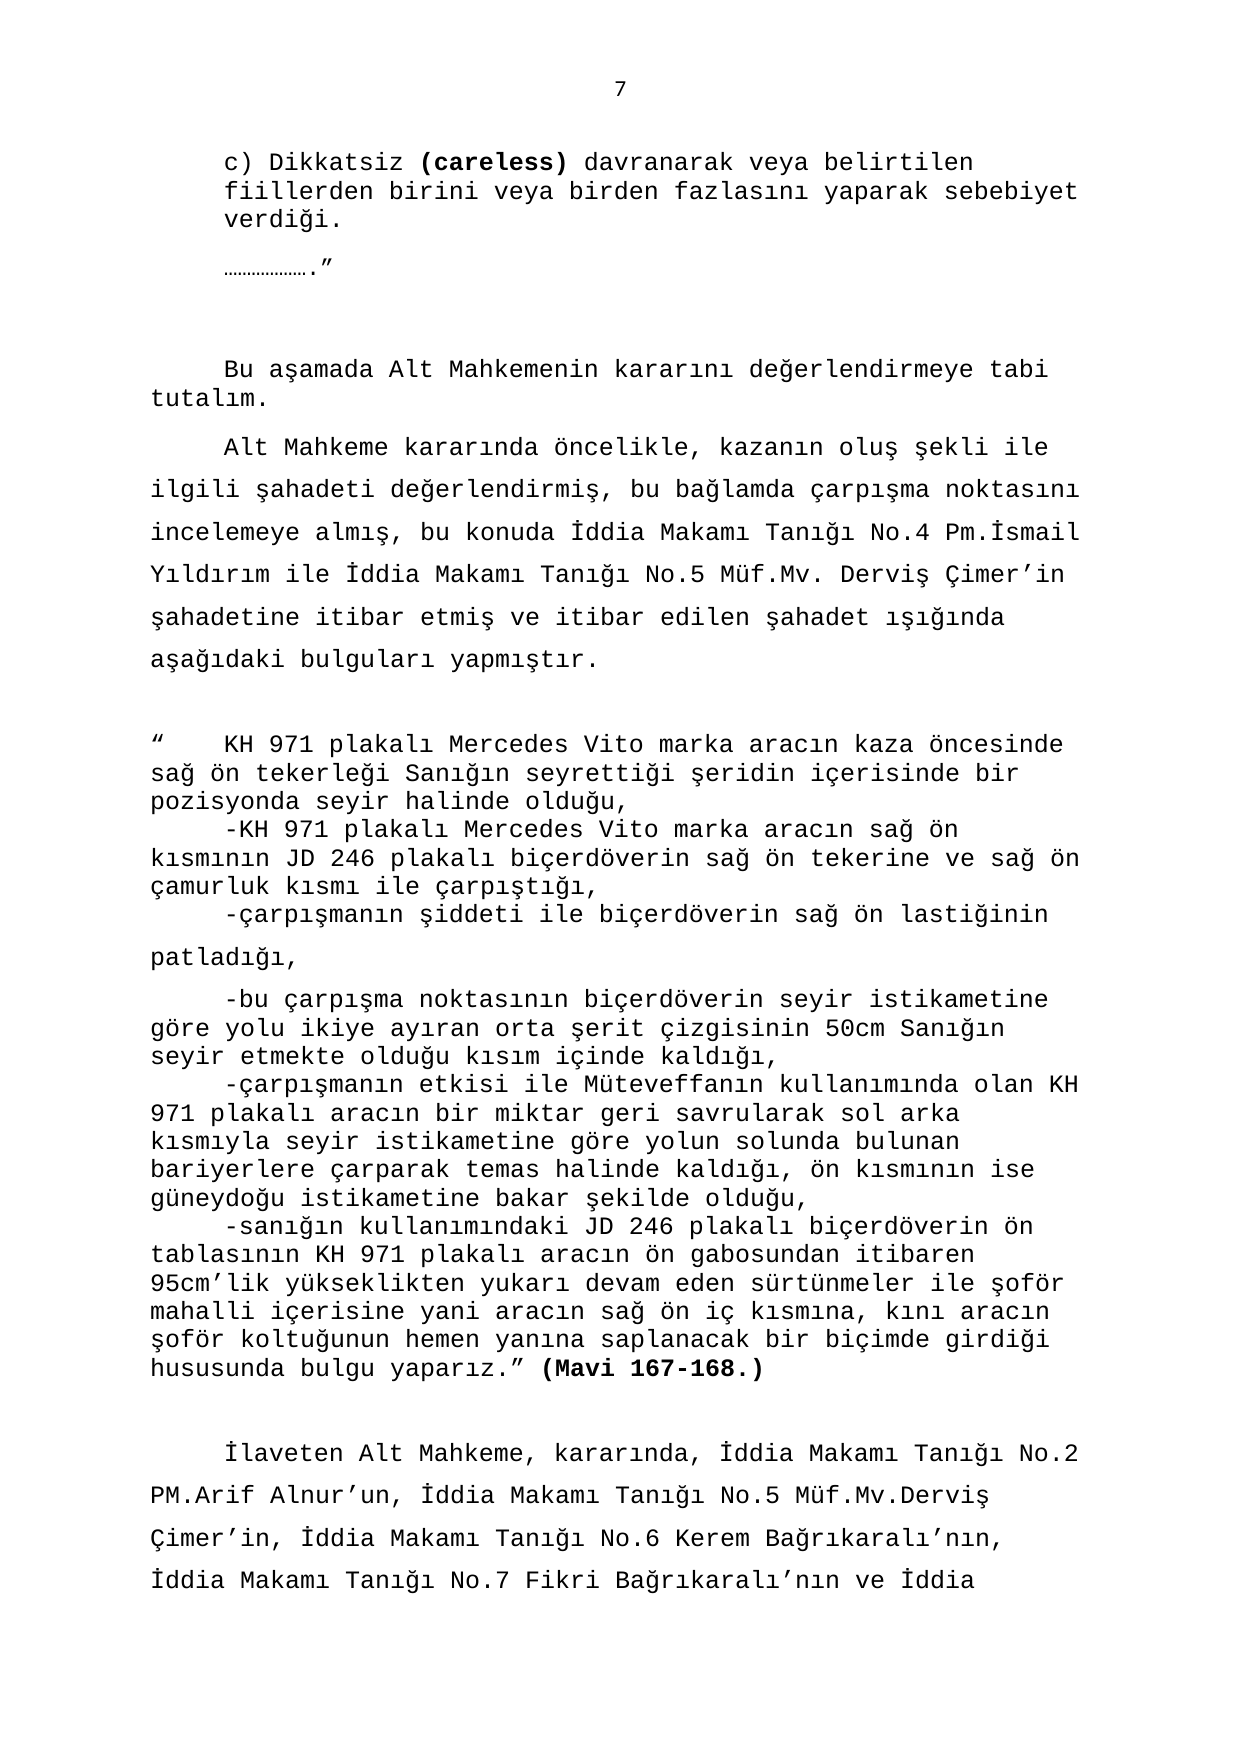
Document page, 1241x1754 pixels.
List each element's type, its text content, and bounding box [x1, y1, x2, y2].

text c) Dikkatsiz (careless) davranarak veya belirtilen fiillerden birini veya birden fazlasını yaparak sebebiyet verdiği. [224, 150, 1090, 235]
text Alt Mahkeme kararında öncelikle, kazanın oluş şekli ile ilgili şahadeti değerlendirmiş, bu bağlamda çarpışma noktasını incelemeye almış, bu konuda İddia Makamı Tanığı No.4 Pm.İsmail Yıldırım ile İddia Makamı Tanığı No.5 Müf.Mv. Derviş Çimer’in şahadetine itibar etmiş ve itibar edilen şahadet ışığında aşağıdaki bulguları yapmıştır. [150, 434, 1090, 675]
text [150, 1440, 1090, 1596]
text “ KH 971 plakalı Mercedes Vito marka aracın kaza öncesinde sağ ön tekerleği Sanığın seyrettiği şeridin içerisinde bir pozisyonda seyir halinde olduğu, [150, 732, 1090, 817]
text -çarpışmanın etkisi ile Müteveffanın kullanımında olan KH 971 plakalı aracın bir miktar geri savrularak sol arka kısmıyla seyir istikametine göre yolun solunda bulunan bariyerlere çarparak temas halinde kaldığı, ön kısmının ise güneydoğu istikametine bakar şekilde olduğu, [150, 1072, 1090, 1214]
text ……………….” [150, 256, 1090, 282]
text -bu çarpışma noktasının biçerdöverin seyir istikametine göre yolu ikiye ayıran orta şerit çizgisinin 50cm Sanığın seyir etmekte olduğu kısım içinde kaldığı, [150, 987, 1090, 1072]
text Bu aşamada Alt Mahkemenin kararını değerlendirmeye tabi tutalım. [150, 357, 1090, 414]
text -sanığın kullanımındaki JD 246 plakalı biçerdöverin ön tablasının KH 971 plakalı aracın ön gabosundan itibaren 95cm’lik yükseklikten yukarı devam eden sürtünmeler ile şoför mahalli içerisine yani aracın sağ ön iç kısmına, kını aracın şoför koltuğunun hemen yanına saplanacak bir biçimde girdiği hususunda bulgu yaparız.” (Mavi 167-168.) [150, 1214, 1090, 1384]
text -çarpışmanın şiddeti ile biçerdöverin sağ ön lastiğinin patladığı, [150, 902, 1090, 973]
text -KH 971 plakalı Mercedes Vito marka aracın sağ ön kısmının JD 246 plakalı biçerdöverin sağ ön tekerine ve sağ ön çamurluk kısmı ile çarpıştığı, [150, 817, 1090, 902]
